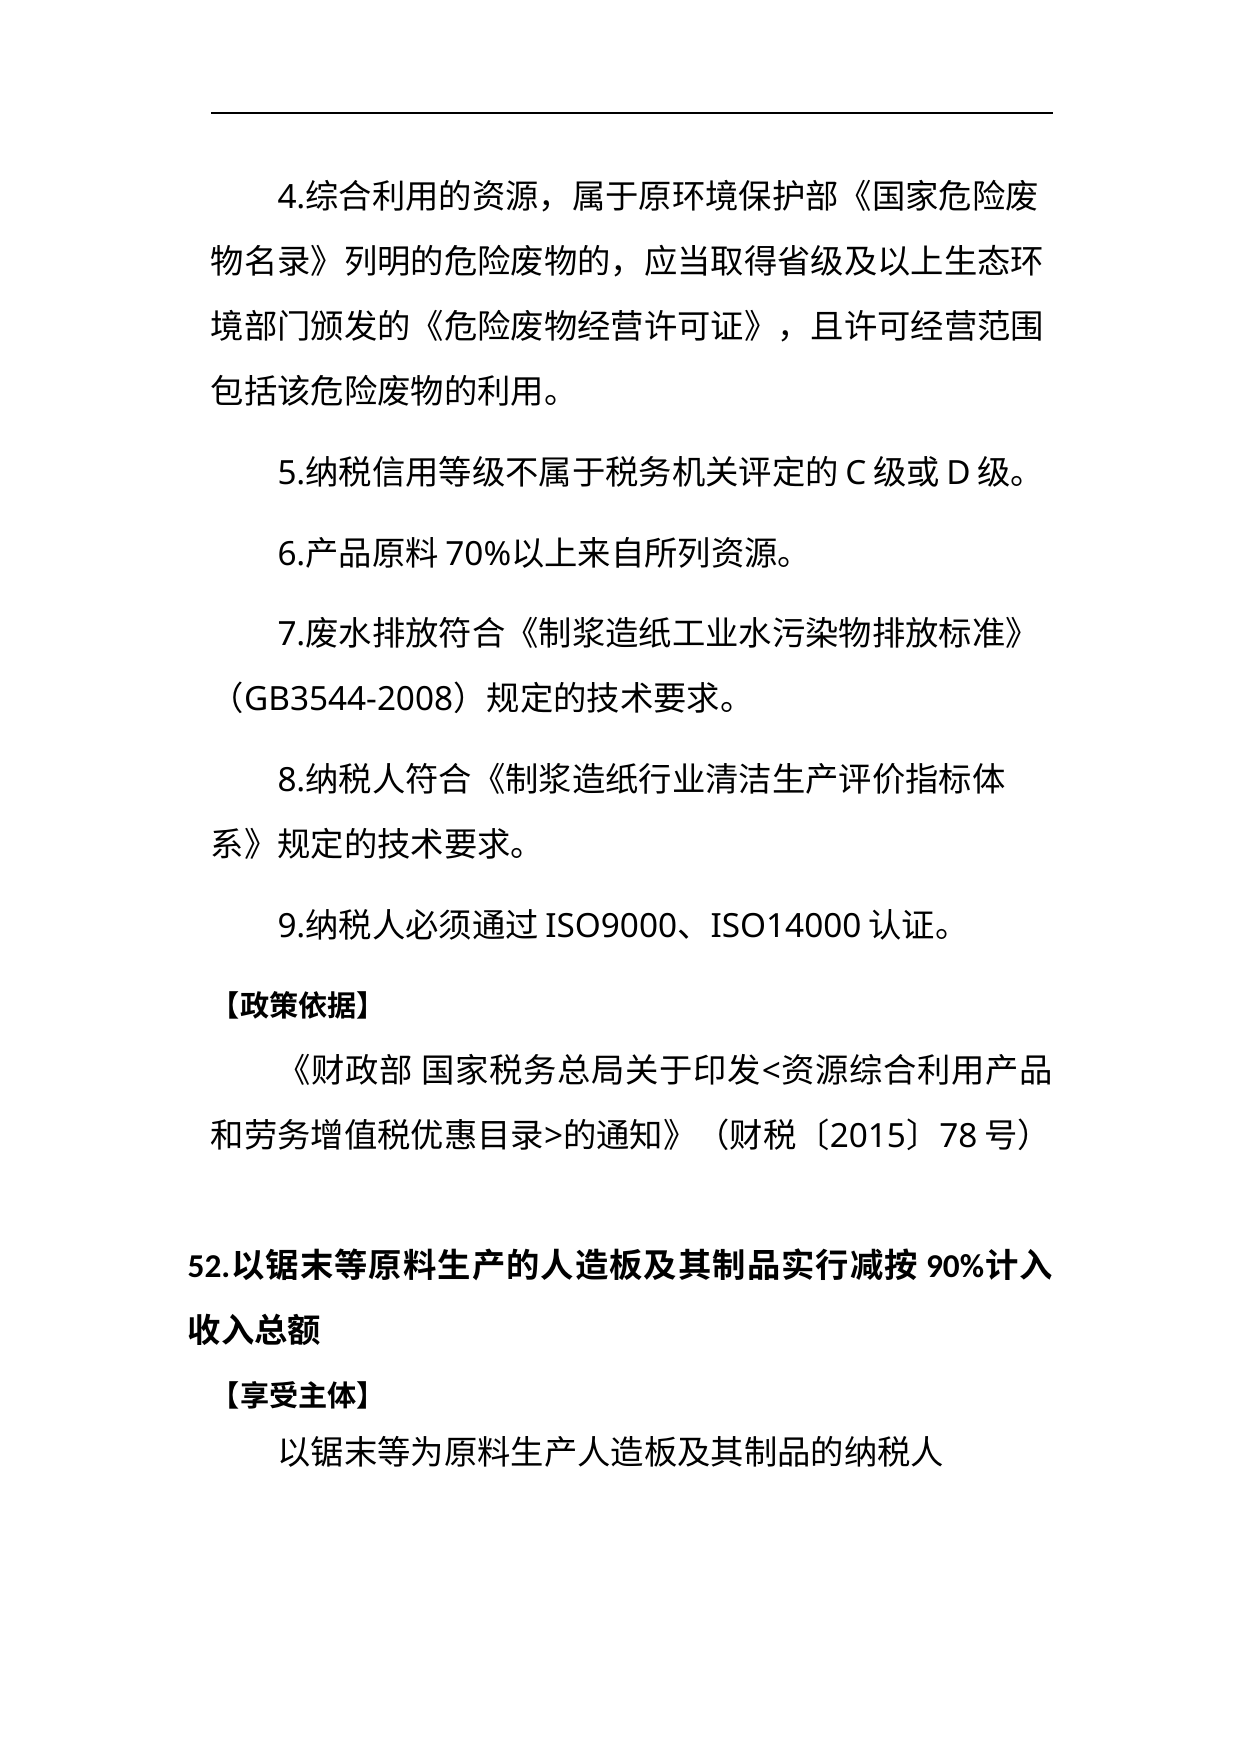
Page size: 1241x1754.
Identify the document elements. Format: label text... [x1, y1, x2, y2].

text 8.纳税人符合《制浆造纸行业清洁生产评价指标体系》规定的技术要求。 [211, 744, 1053, 874]
text 7.废水排放符合《制浆造纸工业水污染物排放标准》（GB3544-2008）规定的技术要求。 [211, 599, 1053, 729]
subtitle 以锯末等原料生产的人造板及其制品实行减按90%计入收入总额 [187, 1231, 1053, 1361]
text 9.纳税人必须通过ISO9000、ISO14000认证。 [211, 890, 1053, 955]
subtitle 【政策依据】 [211, 971, 1053, 1036]
subtitle 【享受主体】 [211, 1361, 1053, 1426]
text 《财政部 国家税务总局关于印发<资源综合利用产品和劳务增值税优惠目录>的通知》（财税〔2015〕78号） [211, 1036, 1053, 1166]
text 5.纳税信用等级不属于税务机关评定的C级或D级。 [211, 438, 1053, 503]
text 6.产品原料70%以上来自所列资源。 [211, 518, 1053, 583]
text 以锯末等为原料生产人造板及其制品的纳税人 [211, 1426, 1053, 1474]
text 4.综合利用的资源，属于原环境保护部《国家危险废物名录》列明的危险废物的，应当取得省级及以上生态环境部门颁发的《危险废物经营许可证》，且许可经营范围包括该危险废物的利用。 [211, 162, 1053, 422]
